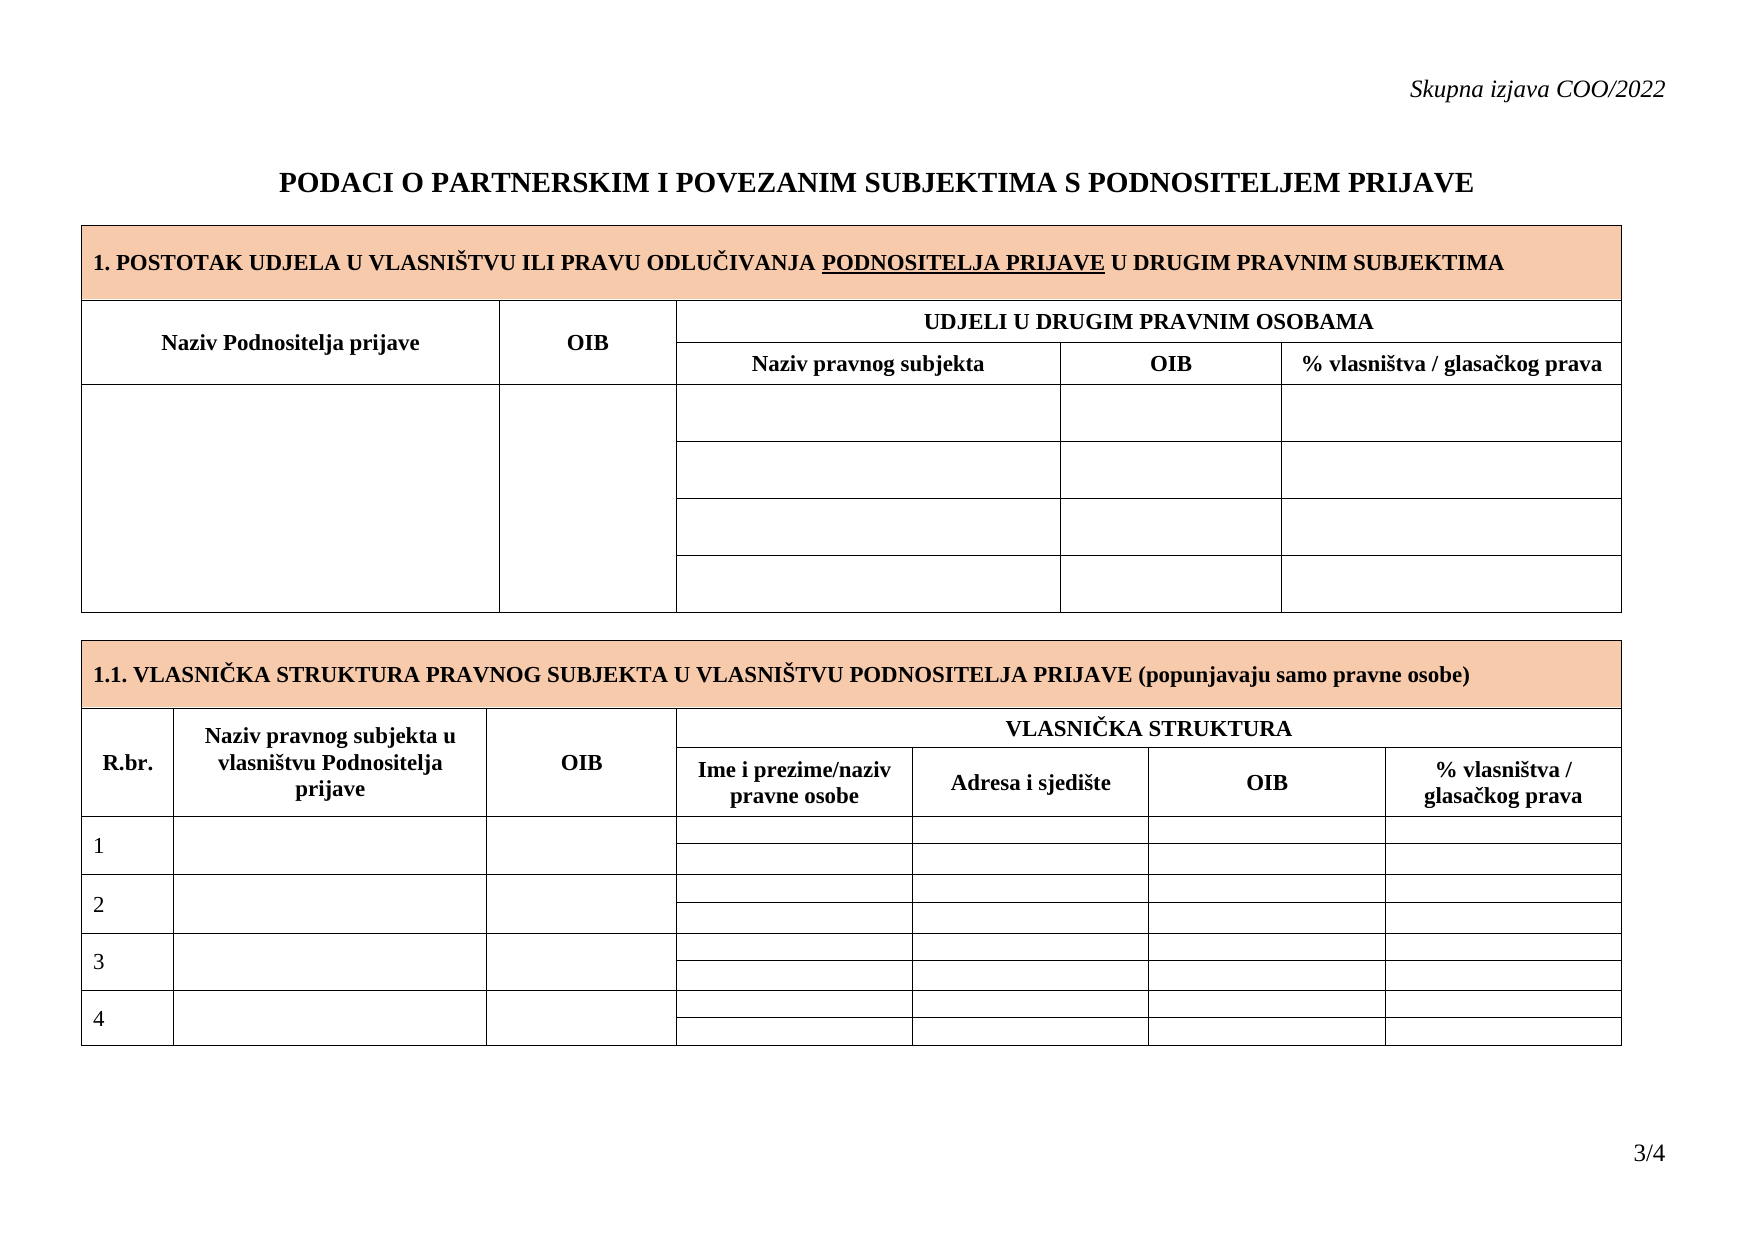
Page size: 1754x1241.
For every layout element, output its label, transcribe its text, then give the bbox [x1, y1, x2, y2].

table_cell [1149, 991, 1385, 1017]
table_cell [1386, 903, 1621, 932]
table_cell [1061, 385, 1281, 441]
table_cell [174, 875, 486, 932]
table_cell [1061, 556, 1281, 612]
table_cell [677, 442, 1060, 498]
table_cell [1282, 499, 1621, 555]
table_cell [677, 875, 912, 902]
table_cell VLASNIČKA STRUKTURA [677, 709, 1621, 747]
table_cell [1149, 934, 1385, 960]
table_cell OIB [487, 709, 676, 816]
table_cell [913, 1018, 1148, 1045]
table_cell [913, 991, 1148, 1017]
table_cell [1386, 844, 1621, 874]
table_cell 4 [82, 991, 173, 1045]
table_cell [1061, 499, 1281, 555]
table_cell [1386, 934, 1621, 960]
table_cell [487, 817, 676, 874]
table_cell [1282, 556, 1621, 612]
table_cell [1149, 875, 1385, 902]
table_cell [1061, 442, 1281, 498]
table_cell Naziv Podnositelja prijave [82, 301, 499, 384]
table_cell [174, 934, 486, 990]
table_cell [1386, 817, 1621, 843]
table_cell OIB [1149, 748, 1385, 816]
table_cell [1149, 961, 1385, 990]
table_cell [913, 817, 1148, 843]
table_cell OIB [1061, 343, 1281, 384]
table_cell [913, 875, 1148, 902]
table_cell [913, 903, 1148, 932]
table_cell [1149, 903, 1385, 932]
text PODACI O PARTNERSKIM I POVEZANIM SUBJEKTIMA S PODNOSITELJEM PRIJAVE [89, 165, 1665, 198]
table_cell [677, 556, 1060, 612]
table_cell UDJELI U DRUGIM PRAVNIM OSOBAMA [677, 301, 1621, 342]
table_cell % vlasništva / glasačkog prava [1282, 343, 1621, 384]
table_cell Naziv pravnog subjekta u vlasništvu Podnositelja prijave [174, 709, 486, 816]
table_cell [1149, 1018, 1385, 1045]
table_cell [677, 1018, 912, 1045]
table_cell [913, 934, 1148, 960]
table_cell [1282, 385, 1621, 441]
table_header 1. POSTOTAK UDJELA U VLASNIŠTVU ILI PRAVU ODLUČIVANJA PODNOSITELJA PRIJAVE U DRUGIM PRAVNIM SUBJEKTIMA [82, 226, 1621, 299]
table_cell [1282, 442, 1621, 498]
table_cell R.br. [82, 709, 173, 816]
table_cell 3 [82, 934, 173, 990]
table_cell [1386, 1018, 1621, 1045]
table_cell 1 [82, 817, 173, 874]
table_cell [487, 991, 676, 1045]
table_cell [1149, 817, 1385, 843]
table_cell [913, 844, 1148, 874]
table_cell [677, 991, 912, 1017]
table_cell [677, 903, 912, 932]
table_cell [82, 385, 499, 612]
table_cell [677, 961, 912, 990]
table_cell [677, 844, 912, 874]
table_cell [174, 817, 486, 874]
table_cell [500, 385, 676, 612]
table_cell [677, 385, 1060, 441]
table_cell Naziv pravnog subjekta [677, 343, 1060, 384]
table_cell [1386, 991, 1621, 1017]
table_cell [1149, 844, 1385, 874]
table_cell [1386, 875, 1621, 902]
table_cell [677, 934, 912, 960]
table_cell [487, 875, 676, 932]
table_cell [677, 499, 1060, 555]
table_cell [913, 961, 1148, 990]
table_cell [1386, 961, 1621, 990]
table_cell Ime i prezime/naziv pravne osobe [677, 748, 912, 816]
table_cell OIB [500, 301, 676, 384]
table_cell % vlasništva / glasačkog prava [1386, 748, 1621, 816]
table_header 1.1. VLASNIČKA STRUKTURA PRAVNOG SUBJEKTA U VLASNIŠTVU PODNOSITELJA PRIJAVE (popunjavaju samo pravne osobe) [82, 641, 1621, 707]
table_cell Adresa i sjedište [913, 748, 1148, 816]
table_cell 2 [82, 875, 173, 932]
table_cell [677, 817, 912, 843]
table_cell [174, 991, 486, 1045]
table_cell [487, 934, 676, 990]
